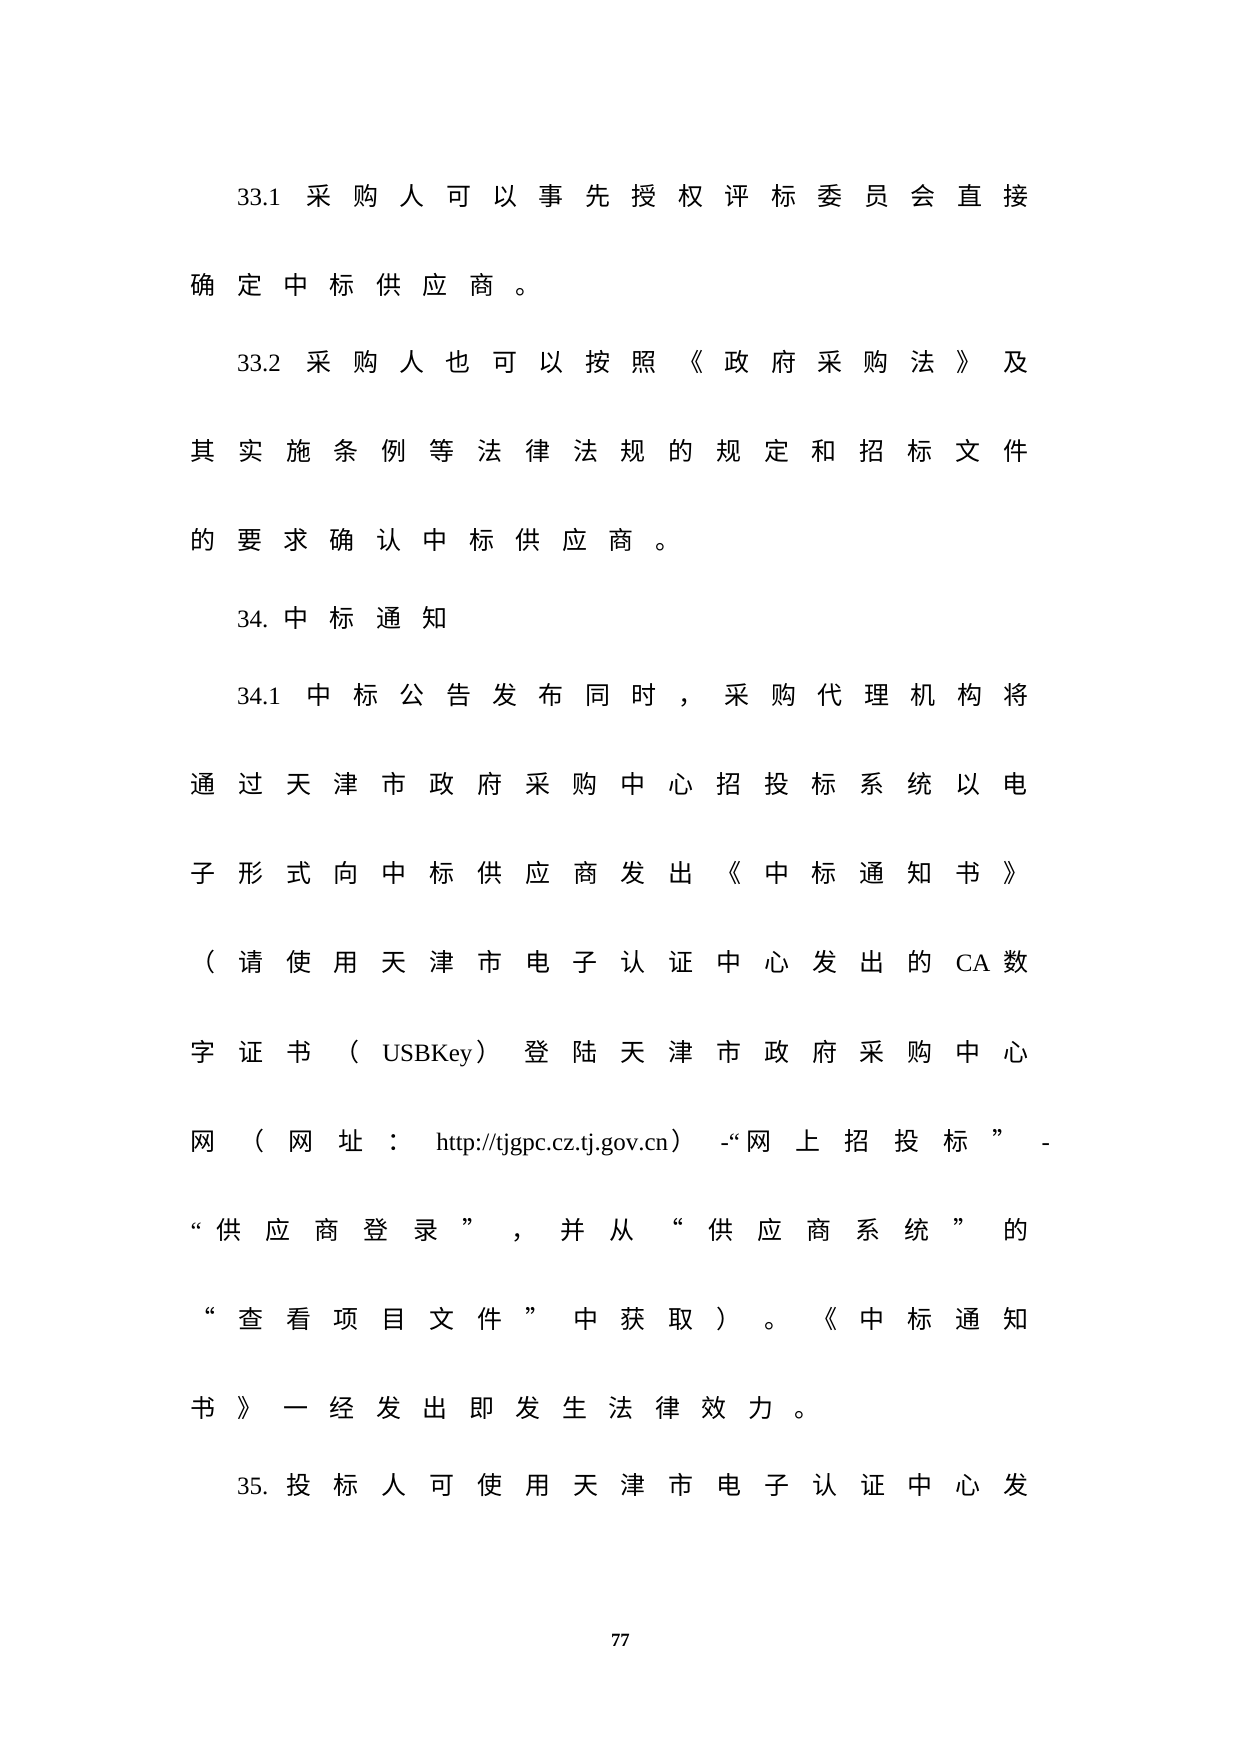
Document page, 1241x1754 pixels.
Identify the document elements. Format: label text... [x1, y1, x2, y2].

text 33.1 采购人可以事先授权评标委员会直接确定中标供应商。 [190, 164, 1050, 313]
text 34.1 中标公告发布同时，采购代理机构将通过天津市政府采购中心招投标系统以电子形式向中标供应商发出《中标通知书》（请使用天津市电子认证中心发出的CA数字证书（USBKey）登陆天津市政府采购中心网（网址：http://tjgpc.cz.tj.gov.cn）-“网上招投标”-“供应商登录”，并从“供应商系统”的“查看项目文件”中获取）。《中标通知书》一经发出即发生法律效力。 [190, 664, 1050, 1436]
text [190, 1454, 1050, 1513]
text 34. 中标通知 [190, 587, 1050, 646]
text 33.2 采购人也可以按照《政府采购法》及其实施条例等法律法规的规定和招标文件的要求确认中标供应商。 [190, 331, 1050, 568]
